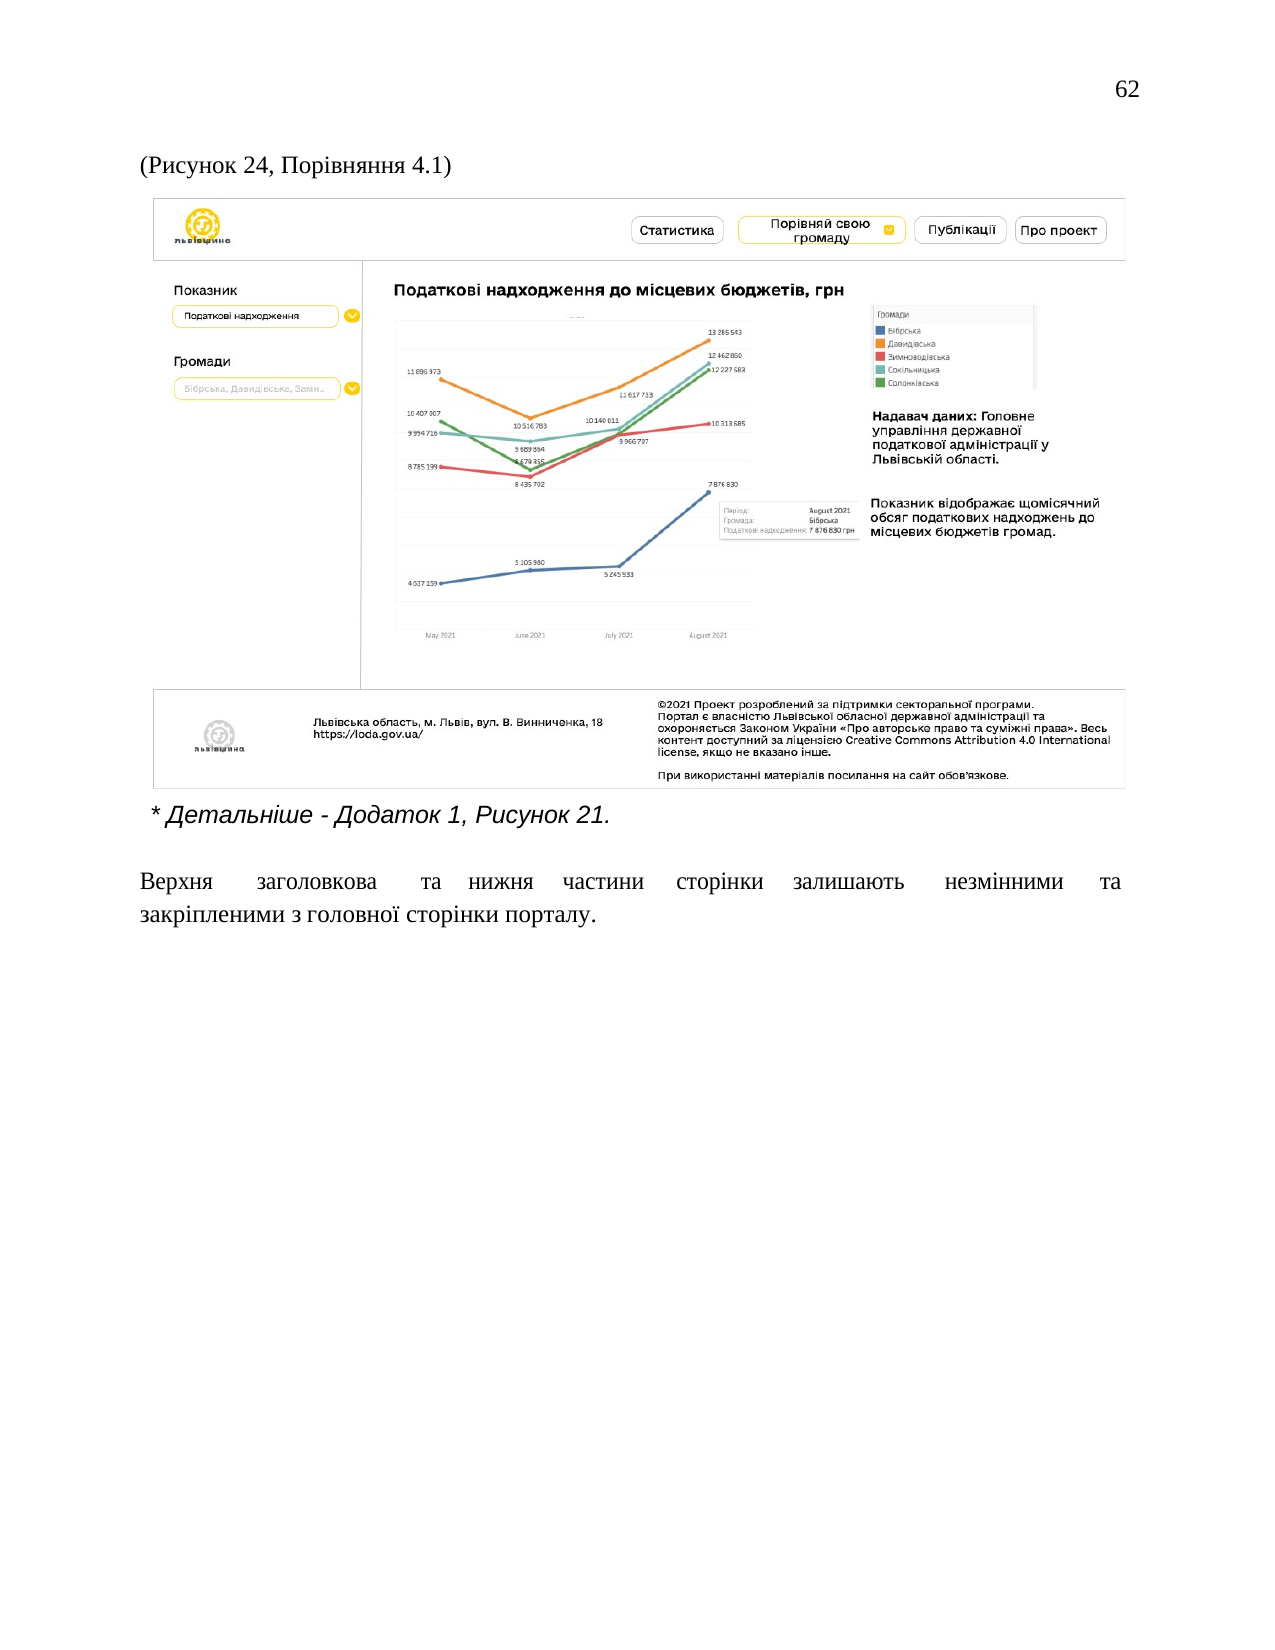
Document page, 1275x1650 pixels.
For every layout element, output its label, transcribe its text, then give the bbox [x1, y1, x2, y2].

list Детальніше - Додаток 1, Рисунок 21. [150, 800, 1139, 829]
picture [153, 198, 1126, 789]
text Верхня заголовкова та нижня частини сторінки залишають незмінними та закріпленими з головної сторінки порталу. [139, 866, 1125, 928]
text (Рисунок 24, Порівняння 4.1) [139, 150, 1139, 179]
